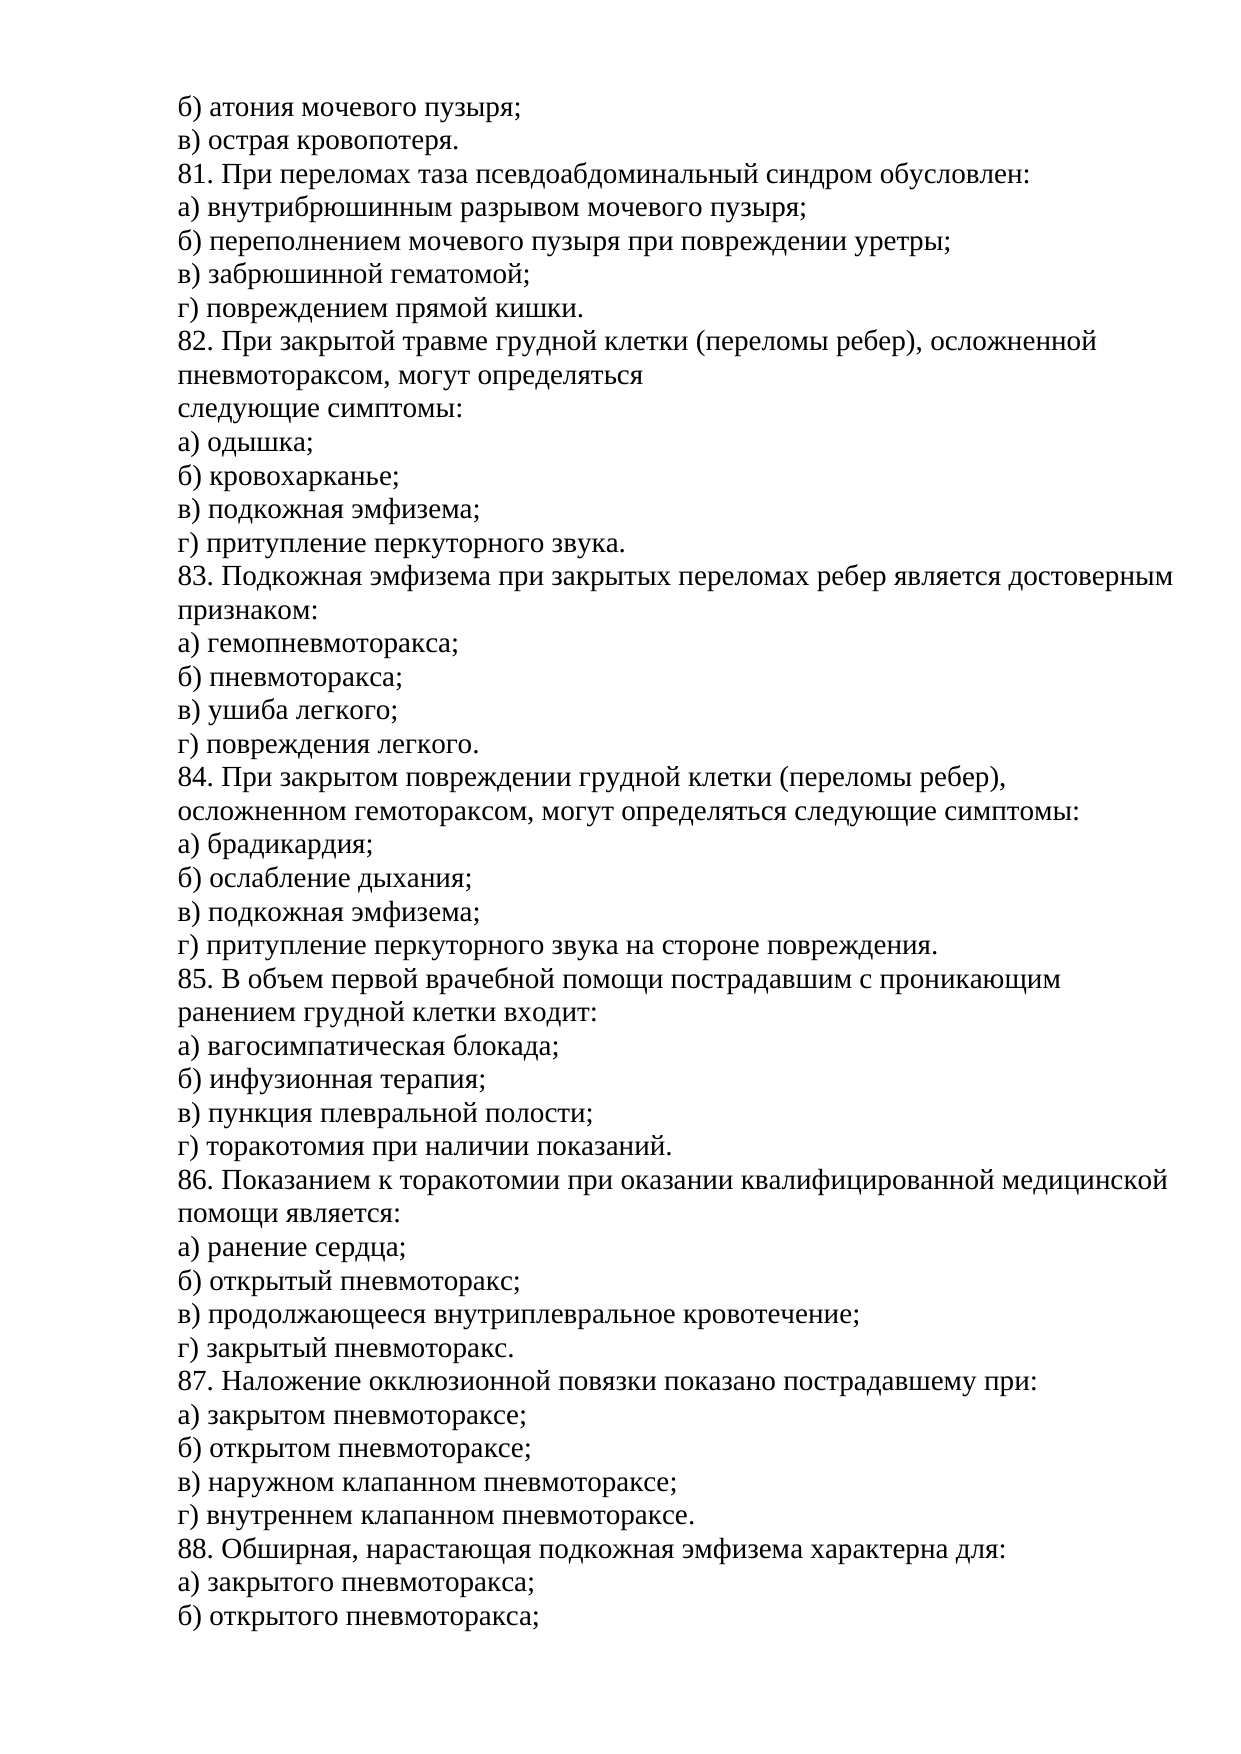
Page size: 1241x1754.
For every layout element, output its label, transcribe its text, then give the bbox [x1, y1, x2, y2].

text г) закрытый пневмоторакс. [177, 1330, 1181, 1363]
text б) инфузионная терапия; [177, 1061, 1181, 1095]
text г) притупление перкуторного звука на стороне повреждения. [177, 927, 1181, 961]
text г) повреждением прямой кишки. [177, 290, 1181, 323]
text следующие симптомы: [177, 391, 1181, 424]
text г) притупление перкуторного звука. [177, 525, 1181, 558]
text б) открытый пневмоторакс; [177, 1263, 1181, 1296]
text г) повреждения легкого. [177, 726, 1181, 759]
text 84. При закрытом повреждении грудной клетки (переломы ребер), осложненном гемотораксом, могут определяться следующие симптомы: [177, 759, 1181, 827]
text в) забрюшинной гематомой; [177, 256, 1181, 290]
text г) внутреннем клапанном пневмотораксе. [177, 1497, 1181, 1531]
text б) открытого пневмоторакса; [177, 1598, 1181, 1632]
text г) торакотомия при наличии показаний. [177, 1128, 1181, 1162]
text в) ушиба легкого; [177, 692, 1181, 726]
text б) переполнением мочевого пузыря при повреждении уретры; [177, 223, 1181, 256]
text б) атония мочевого пузыря; [177, 89, 1181, 122]
text а) вагосимпатическая блокада; [177, 1028, 1181, 1061]
text 83. Подкожная эмфизема при закрытых переломах ребер является достоверным признаком: [177, 558, 1181, 625]
text а) закрытого пневмоторакса; [177, 1564, 1181, 1598]
text а) внутрибрюшинным разрывом мочевого пузыря; [177, 189, 1181, 223]
text в) продолжающееся внутриплевральное кровотечение; [177, 1296, 1181, 1330]
text в) пункция плевральной полости; [177, 1095, 1181, 1128]
text 85. В объем первой врачебной помощи пострадавшим с проникающим ранением грудной клетки входит: [177, 961, 1181, 1028]
text 81. При переломах таза псевдоабдоминальный синдром обусловлен: [177, 156, 1181, 189]
text 82. При закрытой травме грудной клетки (переломы ребер), осложненной пневмотораксом, могут определяться [177, 323, 1181, 391]
text а) ранение сердца; [177, 1229, 1181, 1263]
text в) подкожная эмфизема; [177, 894, 1181, 927]
text б) кровохарканье; [177, 458, 1181, 491]
text в) подкожная эмфизема; [177, 491, 1181, 525]
text в) наружном клапанном пневмотораксе; [177, 1464, 1181, 1497]
text а) одышка; [177, 424, 1181, 458]
text б) открытом пневмотораксе; [177, 1430, 1181, 1464]
text в) острая кровопотеря. [177, 122, 1181, 156]
text а) брадикардия; [177, 827, 1181, 860]
text а) закрытом пневмотораксе; [177, 1397, 1181, 1430]
text 87. Наложение окклюзионной повязки показано пострадавшему при: [177, 1363, 1181, 1397]
text б) пневмоторакса; [177, 659, 1181, 692]
text 88. Обширная, нарастающая подкожная эмфизема характерна для: [177, 1531, 1181, 1564]
text а) гемопневмоторакса; [177, 625, 1181, 659]
text б) ослабление дыхания; [177, 860, 1181, 894]
text 86. Показанием к торакотомии при оказании квалифицированной медицинской помощи является: [177, 1162, 1181, 1229]
